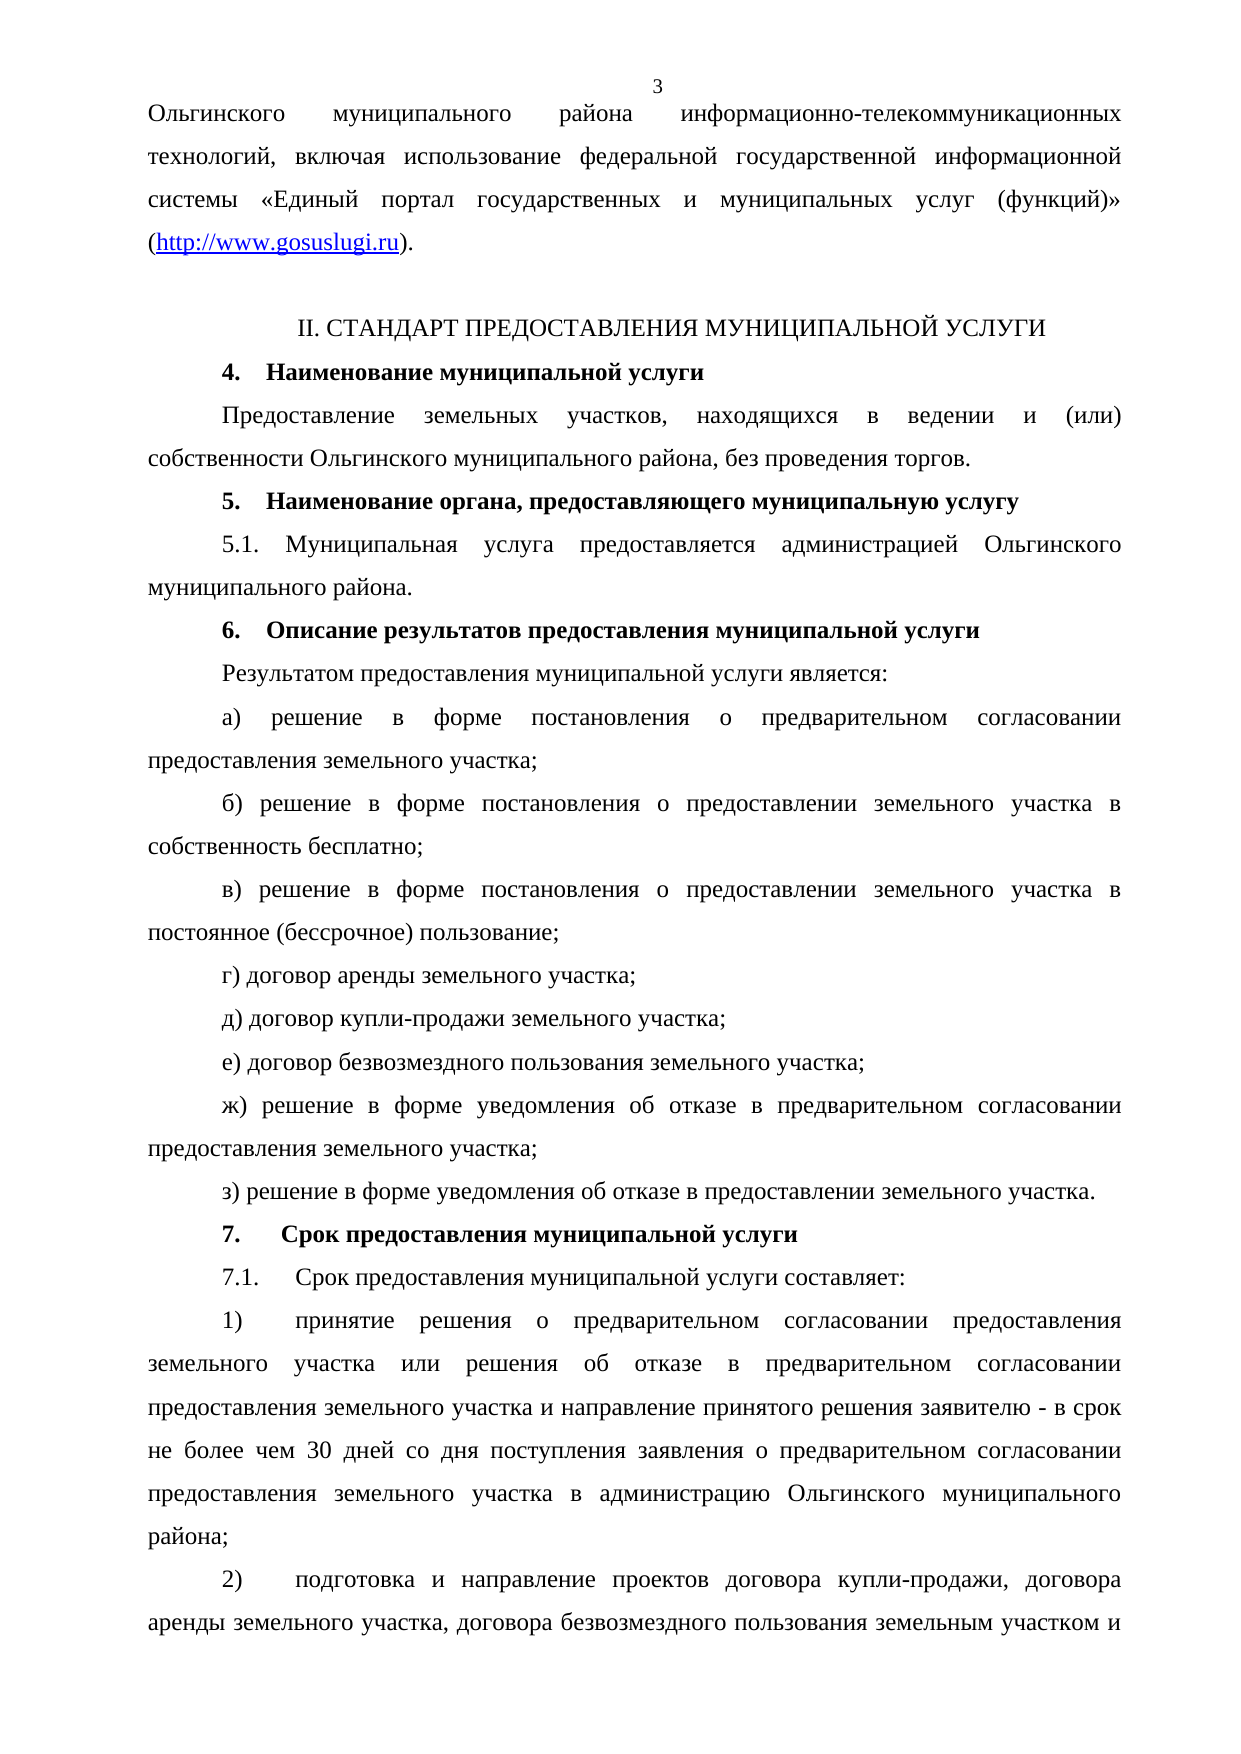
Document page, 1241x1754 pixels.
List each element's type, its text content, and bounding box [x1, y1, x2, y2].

text 5.1. Муниципальная услуга предоставляется администрацией Ольгинского муниципального района. [148, 529, 1122, 601]
list Срок предоставления муниципальной услуги составляет: [148, 1262, 1122, 1291]
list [148, 1564, 1122, 1636]
text з) решение в форме уведомления об отказе в предоставлении земельного участка. [148, 1176, 1122, 1205]
text II. СТАНДАРТ ПРЕДОСТАВЛЕНИЯ МУНИЦИПАЛЬНОЙ УСЛУГИ [148, 313, 1122, 342]
list принятие решения о предварительном согласовании предоставления земельного участка или решения об отказе в предварительном согласовании предоставления земельного участка и направление принятого решения заявителю - в срок не более чем 30 дней со дня поступления заявления о предварительном согласовании предоставления земельного участка в администрацию Ольгинского муниципального района; [148, 1305, 1122, 1550]
list Наименование муниципальной услуги [222, 357, 1122, 385]
list Срок предоставления муниципальной услуги [148, 1219, 1122, 1248]
text Предоставление земельных участков, находящихся в ведении и (или) собственности Ольгинского муниципального района, без проведения торгов. [148, 400, 1122, 472]
list Наименование органа, предоставляющего муниципальную услугу [222, 486, 1122, 515]
text б) решение в форме постановления о предоставлении земельного участка в собственность бесплатно; [148, 788, 1122, 860]
text в) решение в форме постановления о предоставлении земельного участка в постоянное (бессрочное) пользование; [148, 874, 1122, 946]
list Описание результатов предоставления муниципальной услуги [222, 615, 1122, 644]
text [148, 98, 1122, 256]
text ж) решение в форме уведомления об отказе в предварительном согласовании предоставления земельного участка; [148, 1090, 1122, 1162]
text е) договор безвозмездного пользования земельного участка; [148, 1047, 1122, 1075]
text д) договор купли-продажи земельного участка; [148, 1003, 1122, 1032]
text г) договор аренды земельного участка; [148, 960, 1122, 989]
list Результатом предоставления муниципальной услуги является: [148, 658, 1122, 687]
text а) решение в форме постановления о предварительном согласовании предоставления земельного участка; [148, 702, 1122, 773]
